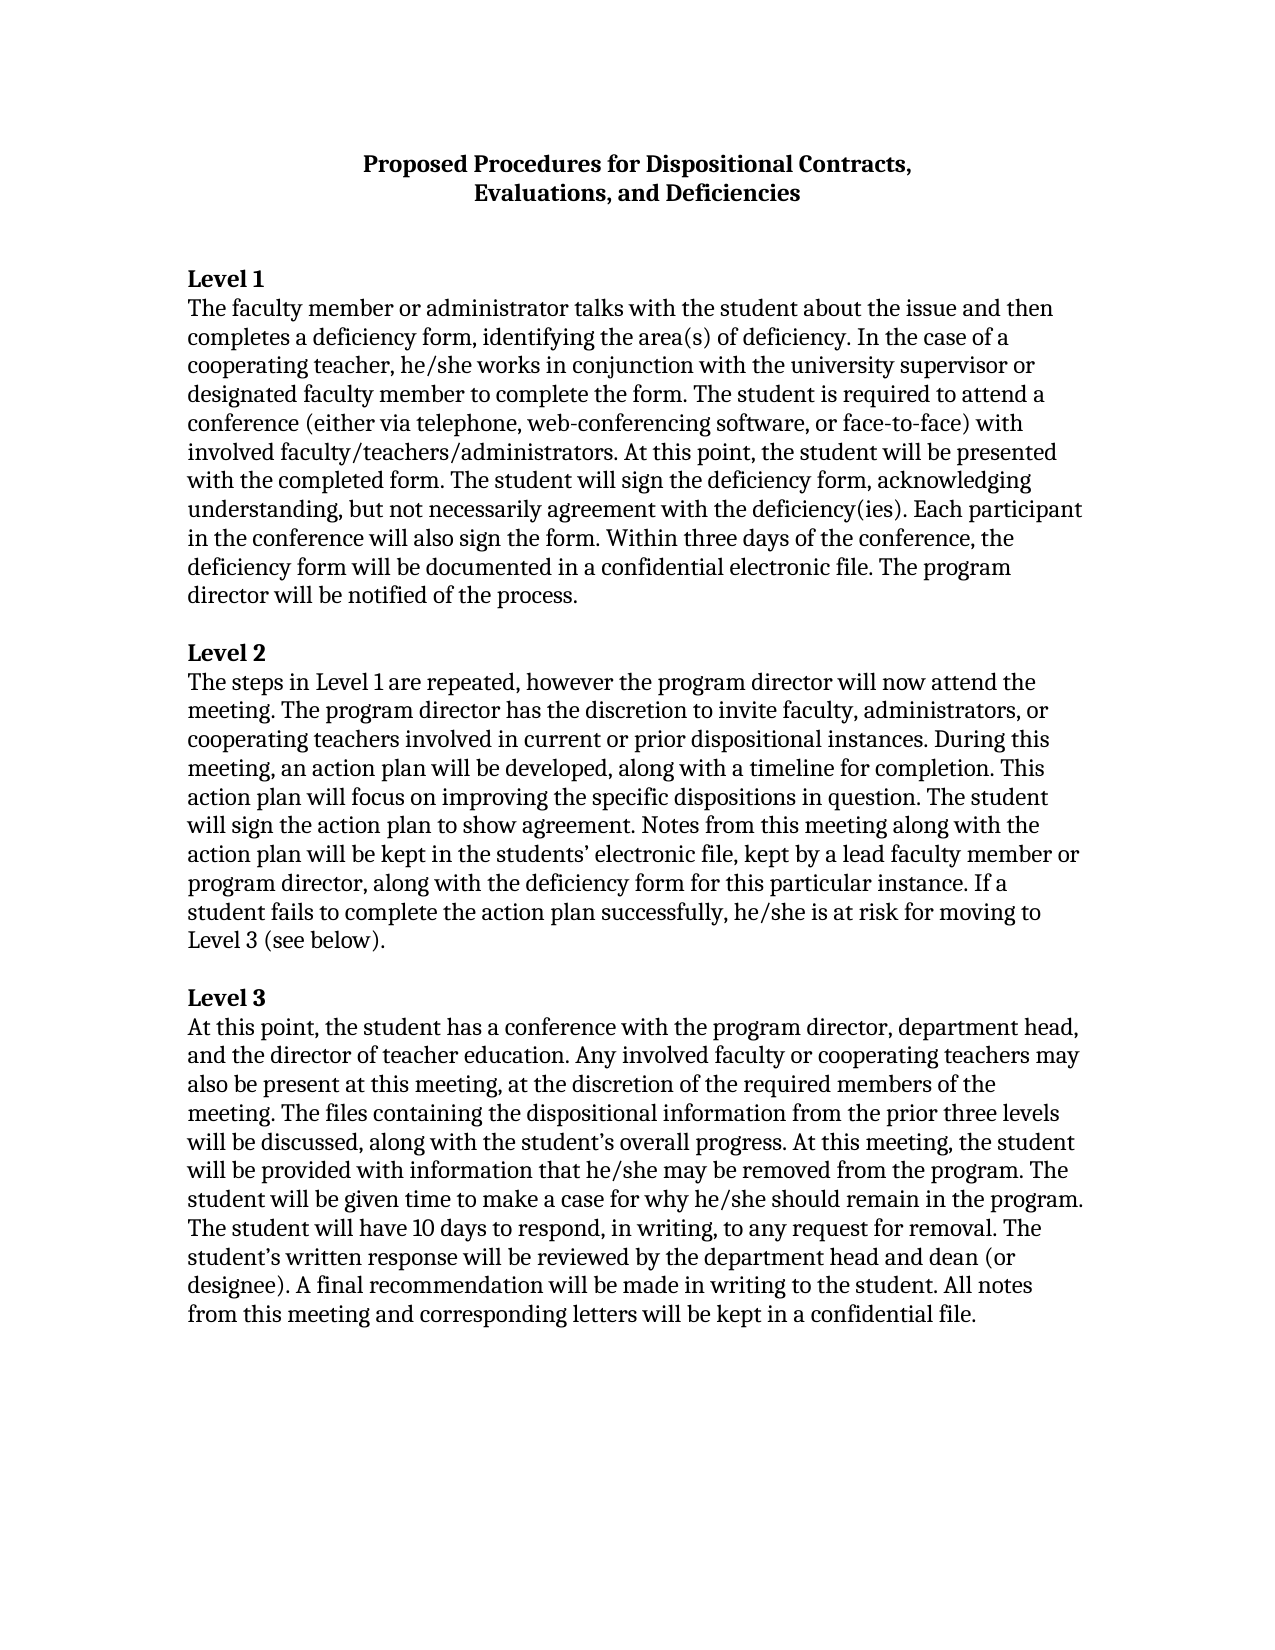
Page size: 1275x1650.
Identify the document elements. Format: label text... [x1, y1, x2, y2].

text The faculty member or administrator talks with the student about the issue and then completes a deficiency form, identifying the area(s) of deficiency. In the case of a cooperating teacher, he/she works in conjunction with the university supervisor or designated faculty member to complete the form. The student is required to attend a conference (either via telephone, web-conferencing software, or face-to-face) with involved faculty/teachers/administrators. At this point, the student will be presented with the completed form. The student will sign the deficiency form, acknowledging understanding, but not necessarily agreement with the deficiency(ies). Each participant in the conference will also sign the form. Within three days of the conference, the deficiency form will be documented in a confidential electronic file. The program director will be notified of the process. [187, 294, 1087, 610]
text Level 1 [187, 265, 1087, 294]
text Level 2 [187, 639, 1087, 667]
text The steps in Level 1 are repeated, however the program director will now attend the meeting. The program director has the discretion to invite faculty, administrators, or cooperating teachers involved in current or prior dispositional instances. During this meeting, an action plan will be developed, along with a timeline for completion. This action plan will focus on improving the specific dispositions in question. The student will sign the action plan to show agreement. Notes from this meeting along with the action plan will be kept in the students’ electronic file, kept by a lead faculty member or program director, along with the deficiency form for this particular instance. If a student fails to complete the action plan successfully, he/she is at risk for moving to Level 3 (see below). [187, 667, 1087, 955]
text At this point, the student has a conference with the program director, department head, and the director of teacher education. Any involved faculty or cooperating teachers may also be present at this meeting, at the discretion of the required members of the meeting. The files containing the dispositional information from the prior three levels will be discussed, along with the student’s overall progress. At this meeting, the student will be provided with information that he/she may be removed from the program. The student will be given time to make a case for why he/she should remain in the program. The student will have 10 days to respond, in writing, to any request for removal. The student’s written response will be reviewed by the department head and dean (or designee). A final recommendation will be made in writing to the student. All notes from this meeting and corresponding letters will be kept in a confidential file. [187, 1012, 1087, 1329]
text Level 3 [187, 984, 1087, 1012]
text Evaluations, and Deficiencies [187, 179, 1087, 207]
text Proposed Procedures for Dispositional Contracts, [187, 150, 1087, 179]
